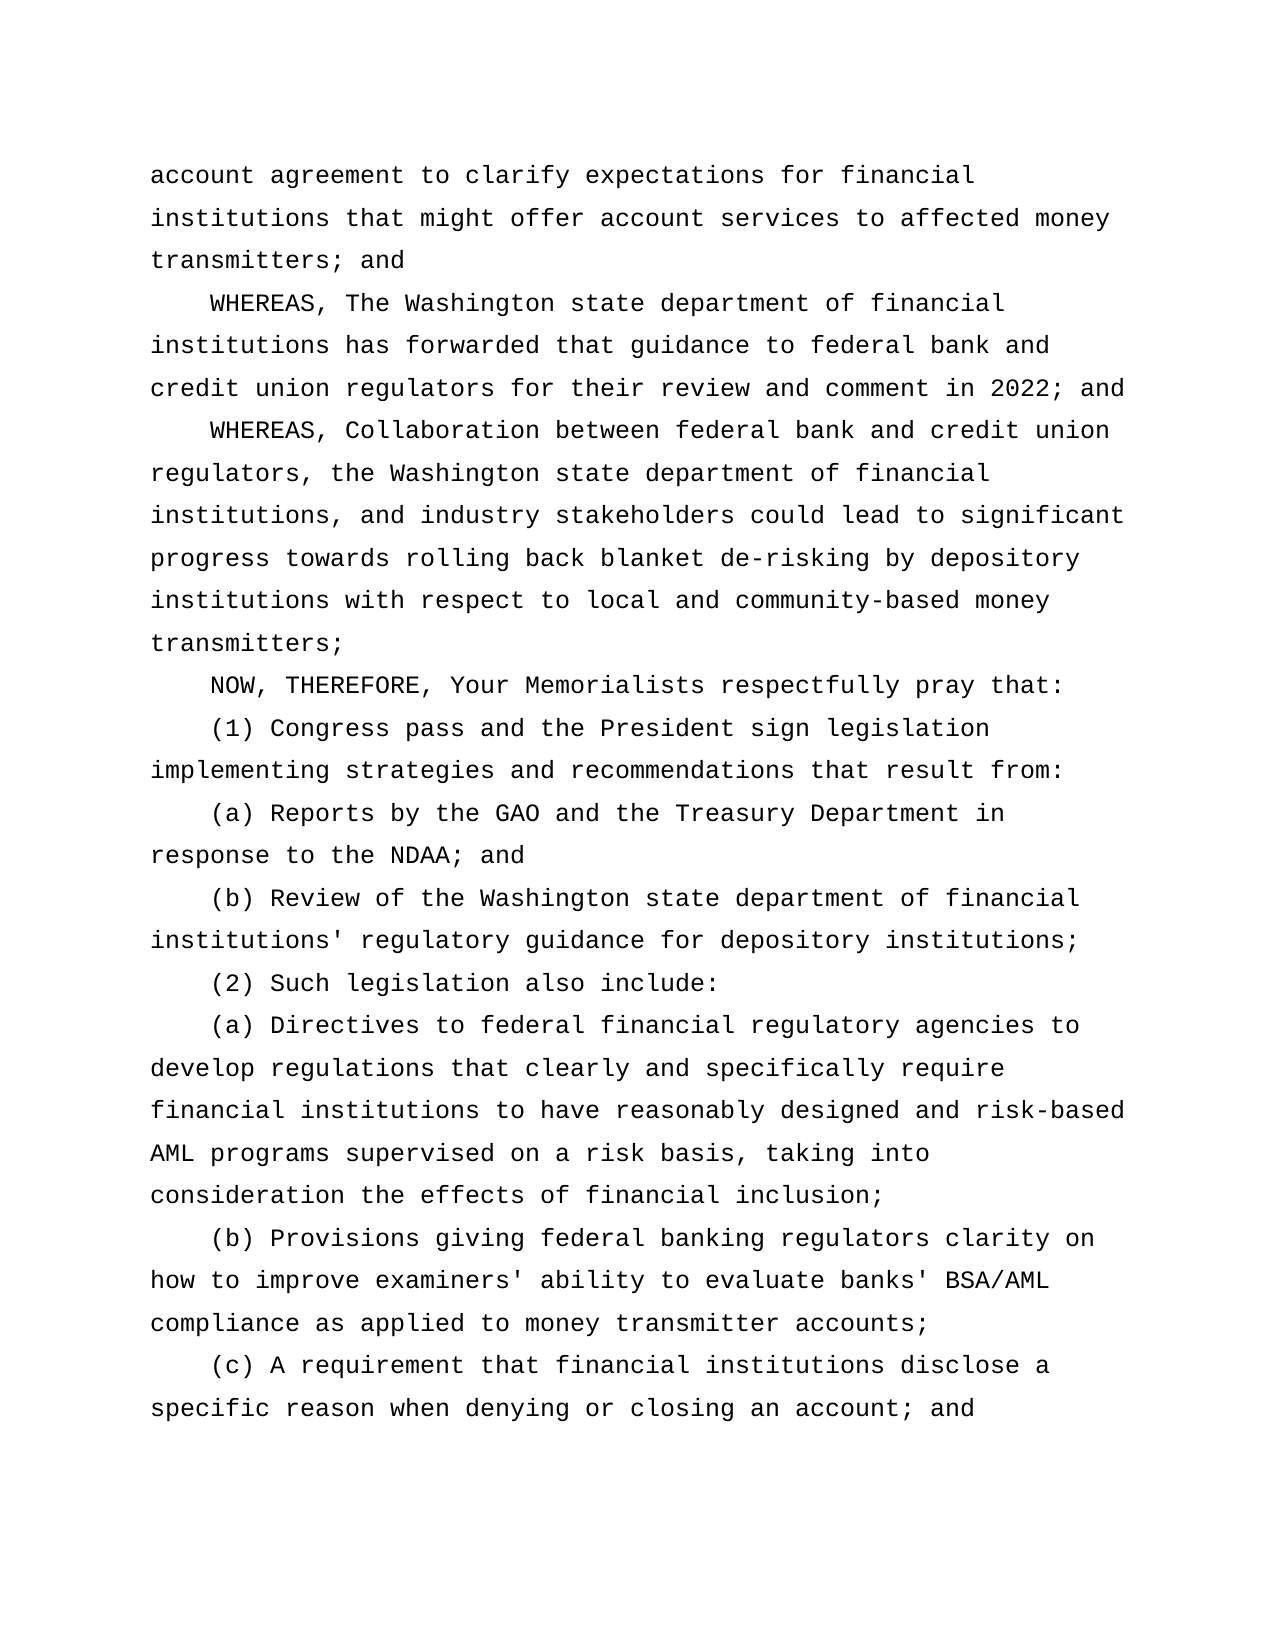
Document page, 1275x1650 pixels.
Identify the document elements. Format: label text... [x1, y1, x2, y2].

text WHEREAS, The Washington state department of financial institutions has forwarded that guidance to federal bank and credit union regulators for their review and comment in 2022; and [150, 277, 1125, 405]
text (b) Review of the Washington state department of financial institutions' regulatory guidance for depository institutions; [150, 872, 1125, 957]
text WHEREAS, Collaboration between federal bank and credit union regulators, the Washington state department of financial institutions, and industry stakeholders could lead to significant progress towards rolling back blanket de-risking by depository institutions with respect to local and community-based money transmitters; [150, 405, 1125, 660]
text (2) Such legislation also include: [150, 957, 1125, 1000]
text (a) Directives to federal financial regulatory agencies to develop regulations that clearly and specifically require financial institutions to have reasonably designed and risk-based AML programs supervised on a risk basis, taking into consideration the effects of financial inclusion; [150, 1000, 1125, 1212]
text NOW, THEREFORE, Your Memorialists respectfully pray that: [150, 660, 1125, 702]
text (b) Provisions giving federal banking regulators clarity on how to improve examiners' ability to evaluate banks' BSA/AML compliance as applied to money transmitter accounts; [150, 1212, 1125, 1340]
text (c) A requirement that financial institutions disclose a specific reason when denying or closing an account; and [150, 1340, 1125, 1425]
text (a) Reports by the GAO and the Treasury Department in response to the NDAA; and [150, 787, 1125, 872]
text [150, 150, 1125, 277]
text (1) Congress pass and the President sign legislation implementing strategies and recommendations that result from: [150, 702, 1125, 787]
